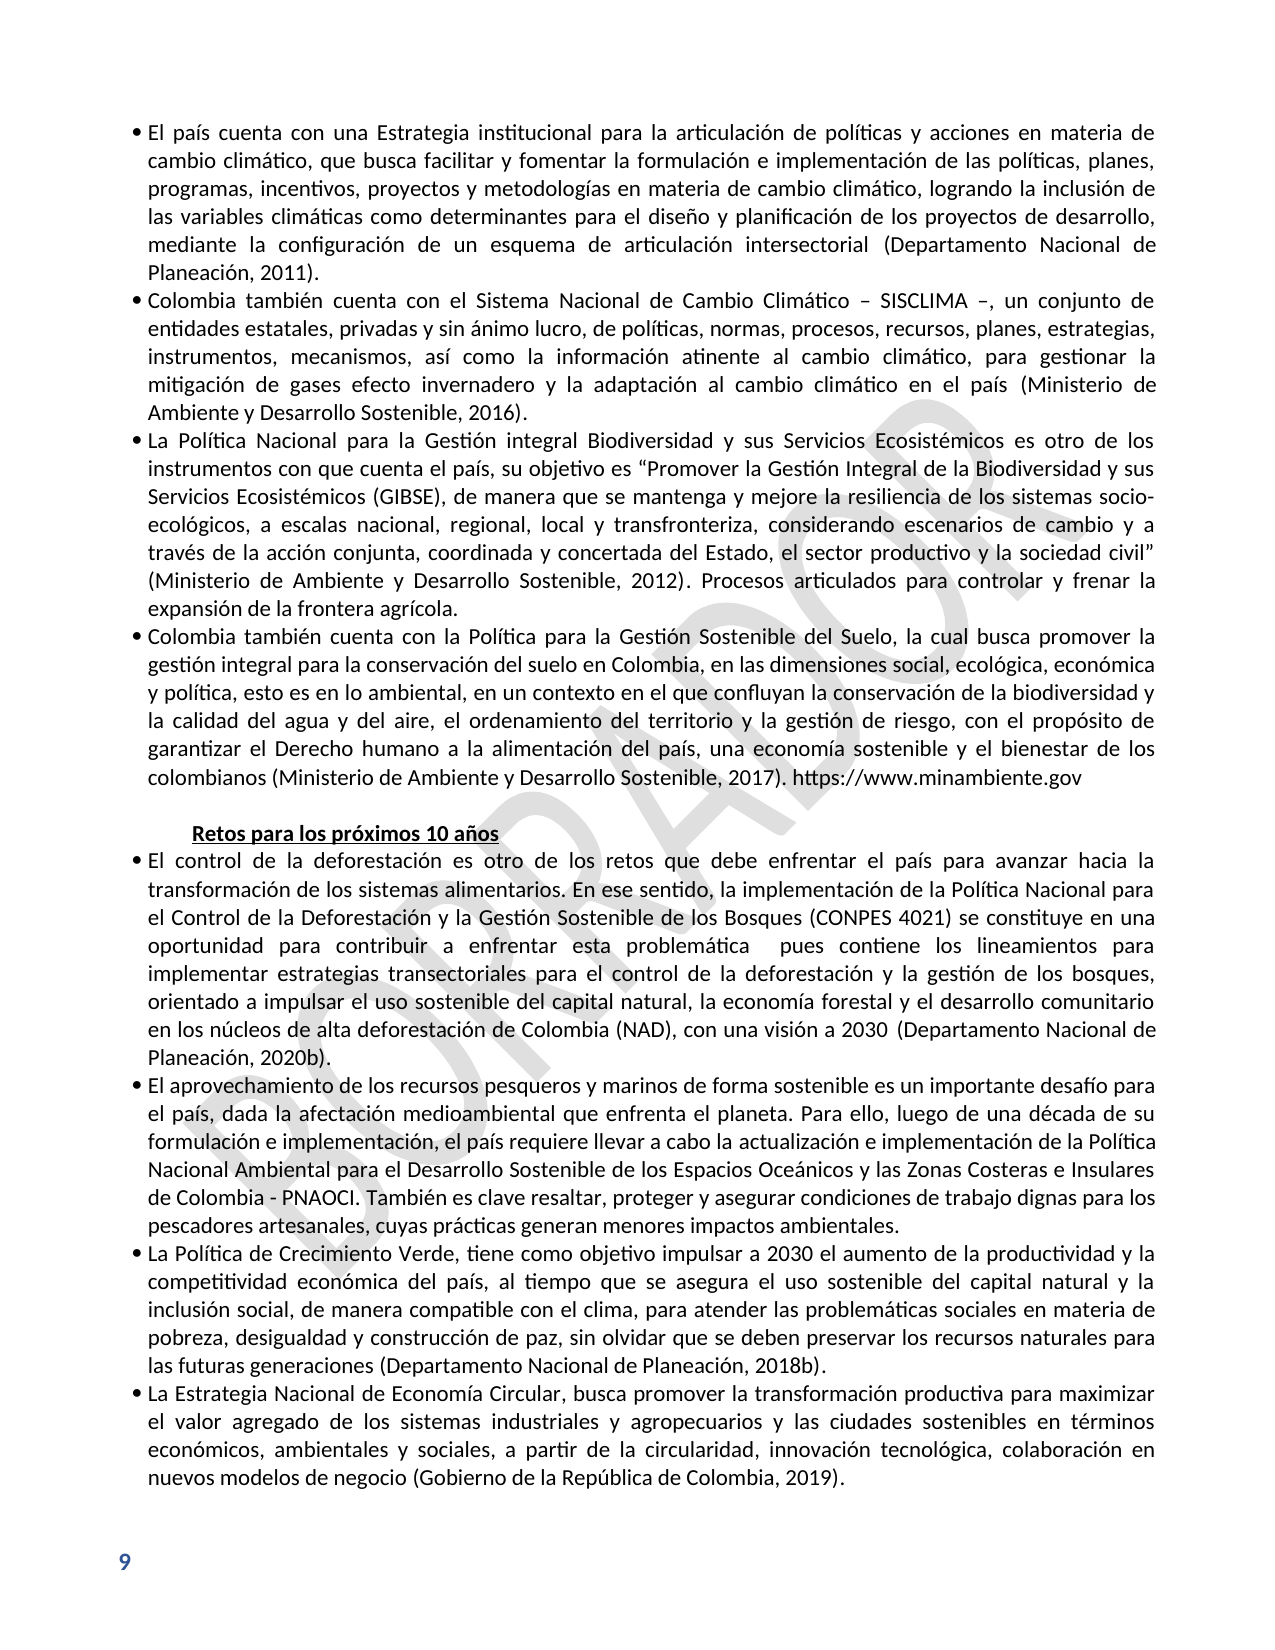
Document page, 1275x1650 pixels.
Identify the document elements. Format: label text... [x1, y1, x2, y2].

list El control de la deforestación es otro de los retos que debe enfrentar el país para avanzar hacia la transformación de los sistemas alimentarios. En ese sentido, la implementación de la Política Nacional para el Control de la Deforestación y la Gestión Sostenible de los Bosques (CONPES 4021) se constituye en una oportunidad para contribuir a enfrentar esta problemática pues contiene los lineamientos para implementar estrategias transectoriales para el control de la deforestación y la gestión de los bosques, orientado a impulsar el uso sostenible del capital natural, la economía forestal y el desarrollo comunitario en los núcleos de alta deforestación de Colombia (NAD), con una visión a 2030 (Departamento Nacional de Planeación, 2020b). [133, 847, 1157, 1071]
list La Política de Crecimiento Verde, tiene como objetivo impulsar a 2030 el aumento de la productividad y la competitividad económica del país, al tiempo que se asegura el uso sostenible del capital natural y la inclusión social, de manera compatible con el clima, para atender las problemáticas sociales en materia de pobreza, desigualdad y construcción de paz, sin olvidar que se deben preservar los recursos naturales para las futuras generaciones (Departamento Nacional de Planeación, 2018b). [133, 1239, 1157, 1379]
list La Estrategia Nacional de Economía Circular, busca promover la transformación productiva para maximizar el valor agregado de los sistemas industriales y agropecuarios y las ciudades sostenibles en términos económicos, ambientales y sociales, a partir de la circularidad, innovación tecnológica, colaboración en nuevos modelos de negocio (Gobierno de la República de Colombia, 2019). [133, 1379, 1157, 1491]
list Colombia también cuenta con el Sistema Nacional de Cambio Climático – SISCLIMA –, un conjunto de entidades estatales, privadas y sin ánimo lucro, de políticas, normas, procesos, recursos, planes, estrategias, instrumentos, mecanismos, así como la información atinente al cambio climático, para gestionar la mitigación de gases efecto invernadero y la adaptación al cambio climático en el país (Ministerio de Ambiente y Desarrollo Sostenible, 2016). [133, 286, 1157, 426]
text Retos para los próximos 10 años [118, 819, 1157, 847]
list El país cuenta con una Estrategia institucional para la articulación de políticas y acciones en materia de cambio climático, que busca facilitar y fomentar la formulación e implementación de las políticas, planes, programas, incentivos, proyectos y metodologías en materia de cambio climático, logrando la inclusión de las variables climáticas como determinantes para el diseño y planificación de los proyectos de desarrollo, mediante la configuración de un esquema de articulación intersectorial (Departamento Nacional de Planeación, 2011). [133, 118, 1157, 286]
list El aprovechamiento de los recursos pesqueros y marinos de forma sostenible es un importante desafío para el país, dada la afectación medioambiental que enfrenta el planeta. Para ello, luego de una década de su formulación e implementación, el país requiere llevar a cabo la actualización e implementación de la Política Nacional Ambiental para el Desarrollo Sostenible de los Espacios Oceánicos y las Zonas Costeras e Insulares de Colombia - PNAOCI. También es clave resaltar, proteger y asegurar condiciones de trabajo dignas para los pescadores artesanales, cuyas prácticas generan menores impactos ambientales. [133, 1071, 1157, 1239]
list La Política Nacional para la Gestión integral Biodiversidad y sus Servicios Ecosistémicos es otro de los instrumentos con que cuenta el país, su objetivo es “Promover la Gestión Integral de la Biodiversidad y sus Servicios Ecosistémicos (GIBSE), de manera que se mantenga y mejore la resiliencia de los sistemas socio-ecológicos, a escalas nacional, regional, local y transfronteriza, considerando escenarios de cambio y a través de la acción conjunta, coordinada y concertada del Estado, el sector productivo y la sociedad civil” (Ministerio de Ambiente y Desarrollo Sostenible, 2012). Procesos articulados para controlar y frenar la expansión de la frontera agrícola. [133, 426, 1157, 622]
list Colombia también cuenta con la Política para la Gestión Sostenible del Suelo, la cual busca promover la gestión integral para la conservación del suelo en Colombia, en las dimensiones social, ecológica, económica y política, esto es en lo ambiental, en un contexto en el que confluyan la conservación de la biodiversidad y la calidad del agua y del aire, el ordenamiento del territorio y la gestión de riesgo, con el propósito de garantizar el Derecho humano a la alimentación del país, una economía sostenible y el bienestar de los colombianos (Ministerio de Ambiente y Desarrollo Sostenible, 2017). https://www.minambiente.gov [133, 622, 1157, 791]
